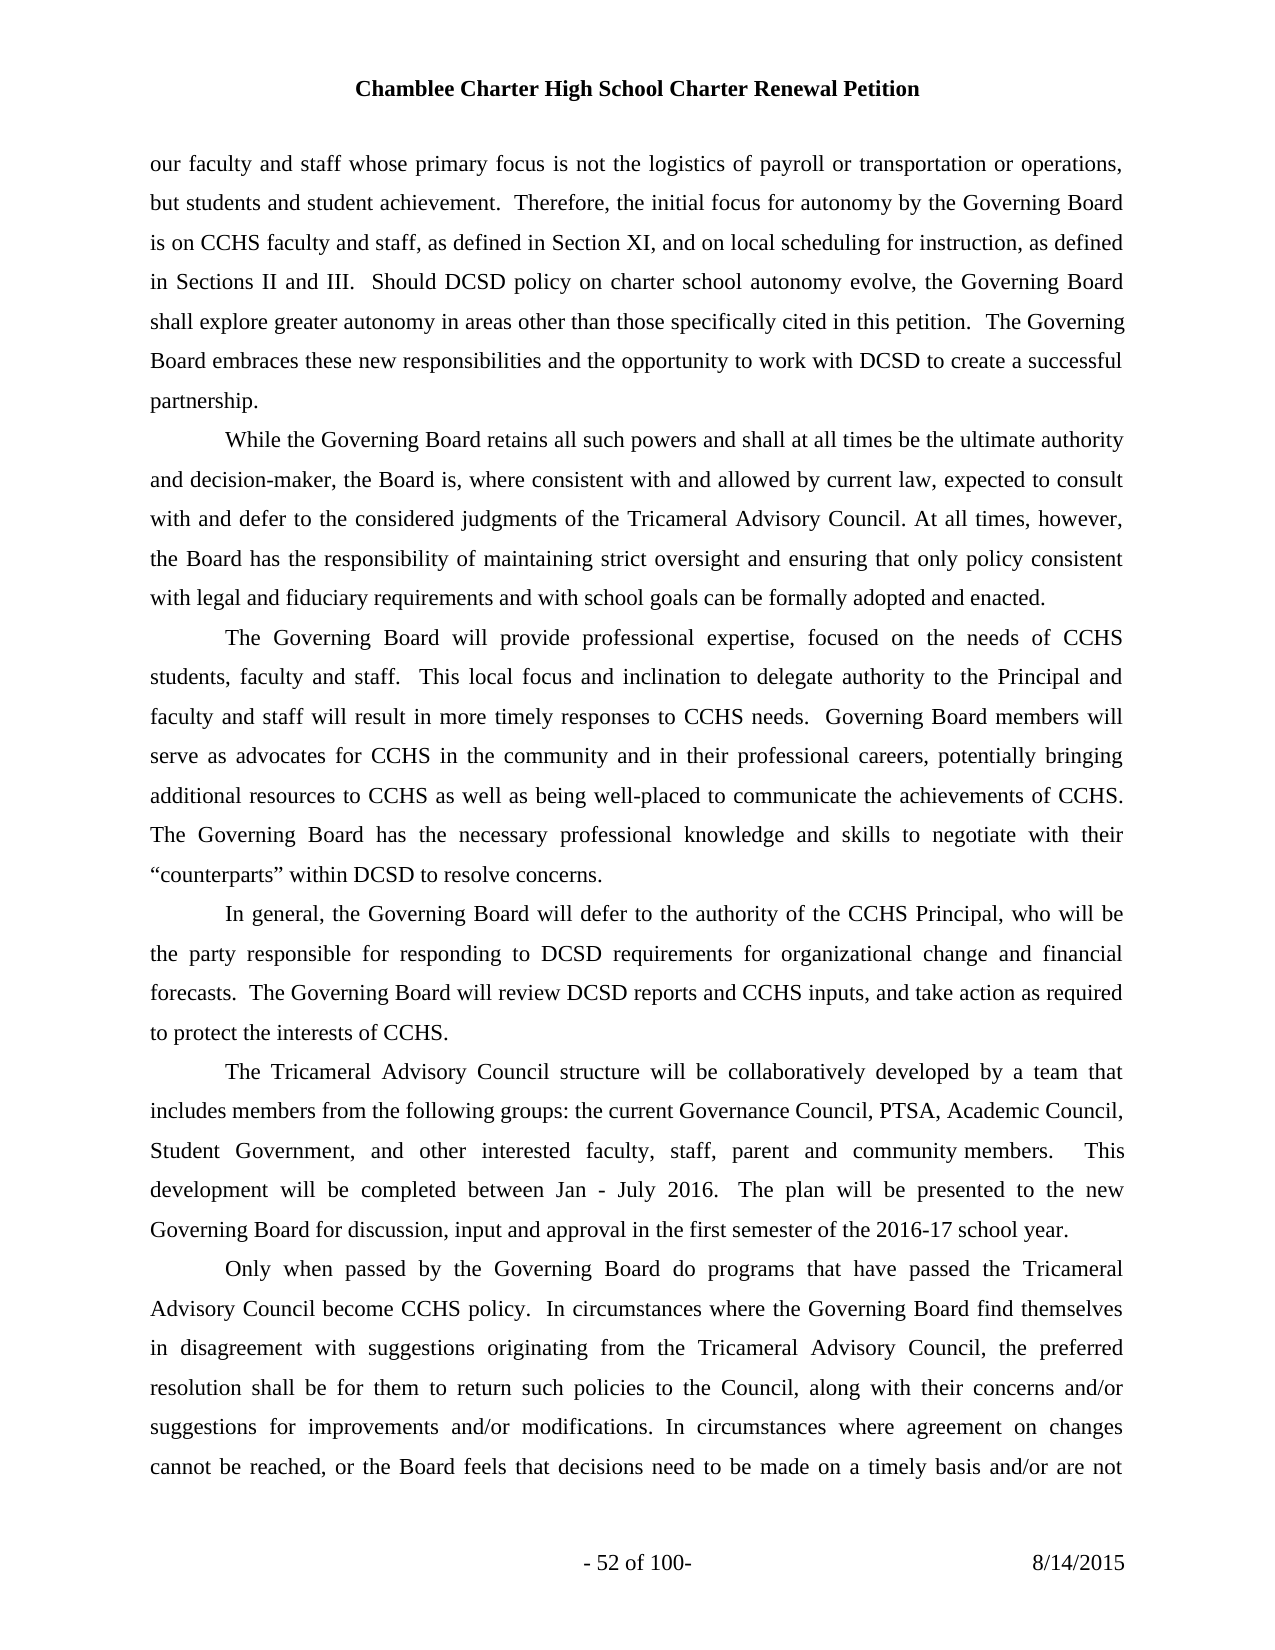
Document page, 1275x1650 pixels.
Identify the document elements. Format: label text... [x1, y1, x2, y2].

text While the Governing Board retains all such powers and shall at all times be the ultimate authority and decision-maker, the Board is, where consistent with and allowed by current law, expected to consult with and defer to the considered judgments of the Tricameral Advisory Council. At all times, however, the Board has the responsibility of maintaining strict oversight and ensuring that only policy consistent with legal and fiduciary requirements and with school goals can be formally adopted and enacted. [150, 426, 1125, 611]
text The Governing Board will provide professional expertise, focused on the needs of CCHS students, faculty and staff. This local focus and inclination to delegate authority to the Principal and faculty and staff will result in more timely responses to CCHS needs. Governing Board members will serve as advocates for CCHS in the community and in their professional careers, potentially bringing additional resources to CCHS as well as being well-placed to communicate the achievements of CCHS. The Governing Board has the necessary professional knowledge and skills to negotiate with their “counterparts” within DCSD to resolve concerns. [150, 624, 1125, 887]
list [150, 150, 1125, 413]
text In general, the Governing Board will defer to the authority of the CCHS Principal, who will be the party responsible for responding to DCSD requirements for organizational change and financial forecasts. The Governing Board will review DCSD reports and CCHS inputs, and take action as required to protect the interests of CCHS. [150, 900, 1125, 1045]
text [150, 1255, 1125, 1479]
text The Tricameral Advisory Council structure will be collaboratively developed by a team that includes members from the following groups: the current Governance Council, PTSA, Academic Council, Student Government, and other interested faculty, staff, parent and community members. This development will be completed between Jan - July 2016. The plan will be presented to the new Governing Board for discussion, input and approval in the first semester of the 2016-17 school year. [150, 1058, 1125, 1242]
